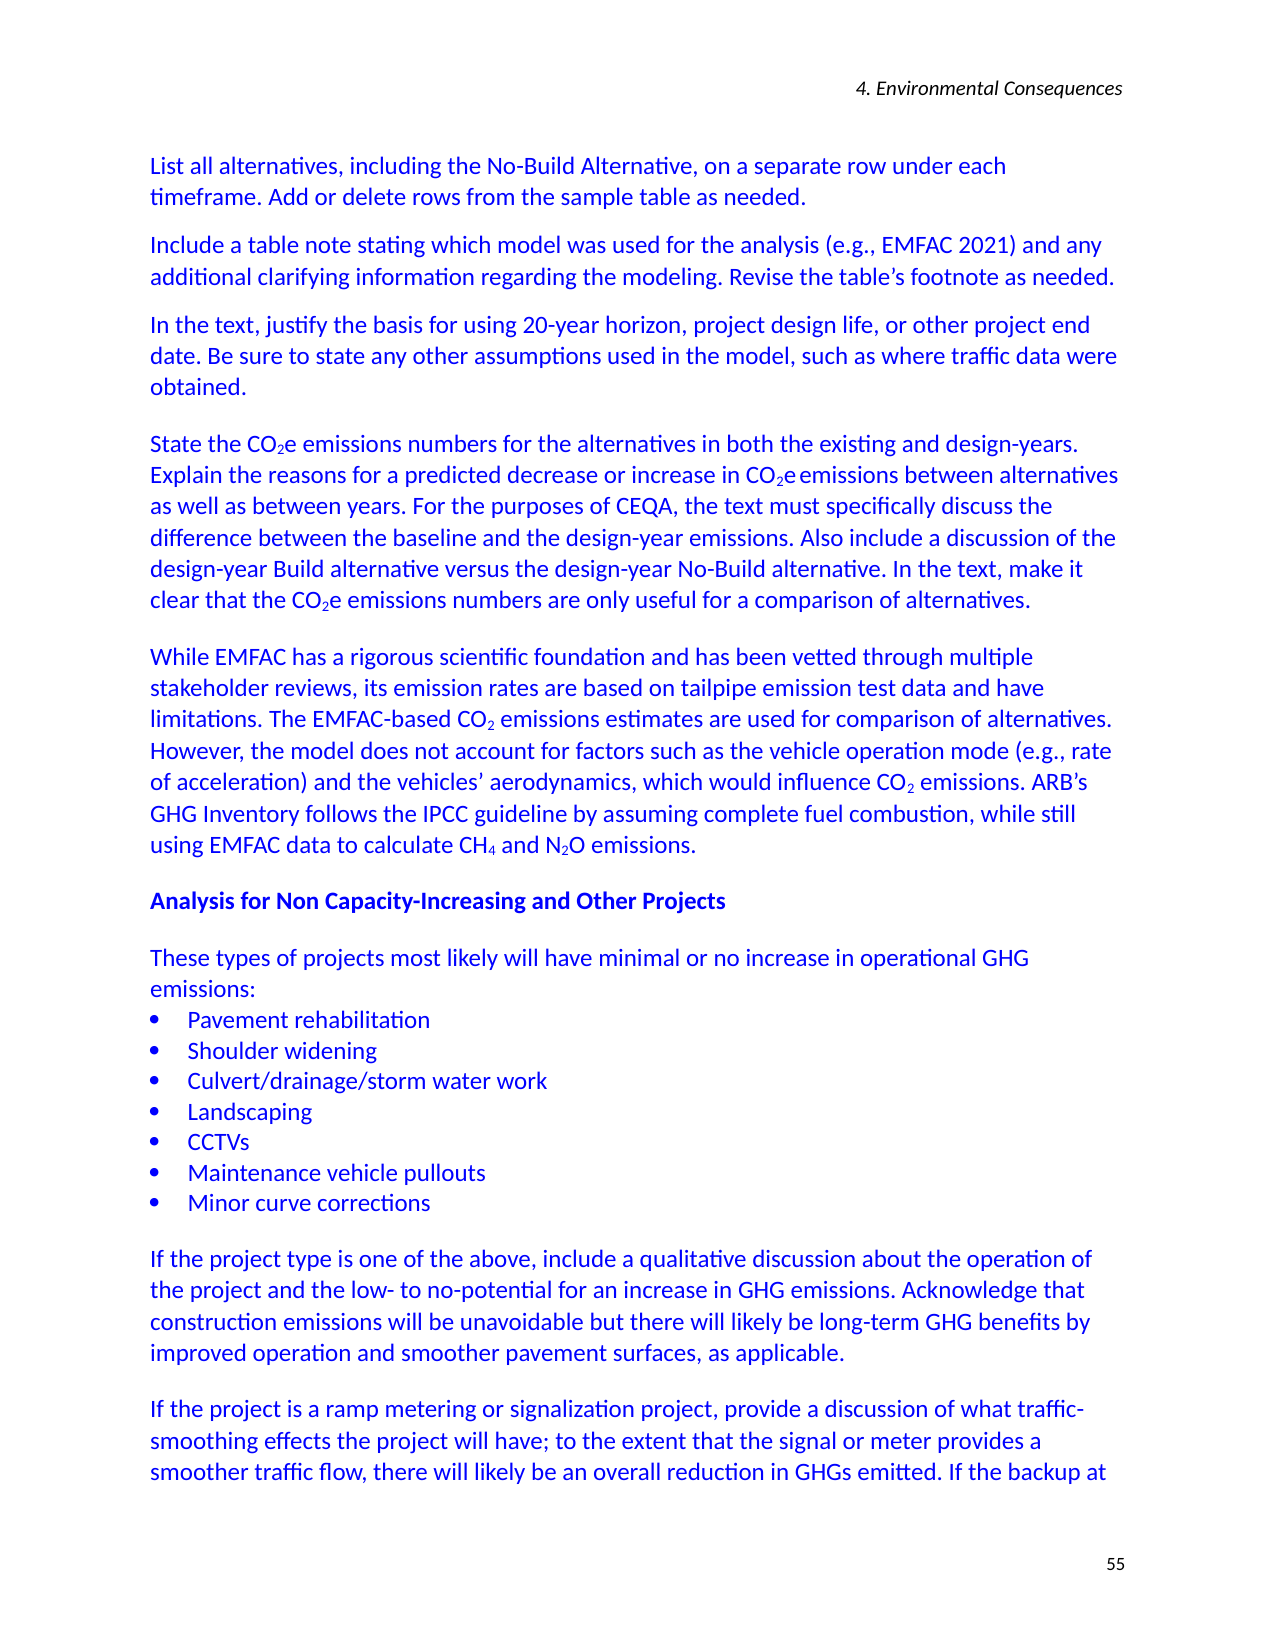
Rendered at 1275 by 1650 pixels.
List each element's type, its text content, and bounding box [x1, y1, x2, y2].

list Maintenance vehicle pullouts [150, 1157, 1125, 1188]
text List all alternatives, including the No-Build Alternative, on a separate row under each timeframe. Add or delete rows from the sample table as needed. [150, 150, 1125, 212]
text Include a table note stating which model was used for the analysis (e.g., EMFAC 2021) and any additional clarifying information regarding the modeling. Revise the table’s footnote as needed. [150, 229, 1125, 291]
list Landscaping [150, 1096, 1125, 1127]
list Minor curve corrections [150, 1188, 1125, 1218]
list Shoulder widening [150, 1035, 1125, 1066]
text State the CO2e emissions numbers for the alternatives in both the existing and design-years. Explain the reasons for a predicted decrease or increase in CO2e emissions between alternatives as well as between years. For the purposes of CEQA, the text must specifically discuss the difference between the baseline and the design-year emissions. Also include a discussion of the design-year Build alternative versus the design-year No-Build alternative. In the text, make it clear that the CO2e emissions numbers are only useful for a comparison of alternatives. [150, 428, 1125, 615]
list Culvert/drainage/storm water work [150, 1066, 1125, 1096]
list CCTVs [150, 1127, 1125, 1157]
text In the text, justify the basis for using 20-year horizon, project design life, or other project end date. Be sure to state any other assumptions used in the model, such as where traffic data were obtained. [150, 309, 1125, 402]
text Analysis for Non Capacity-Increasing and Other Projects [150, 885, 1125, 916]
text While EMFAC has a rigorous scientific foundation and has been vetted through multiple stakeholder reviews, its emission rates are based on tailpipe emission test data and have limitations. The EMFAC-based CO2 emissions estimates are used for comparison of alternatives. However, the model does not account for factors such as the vehicle operation mode (e.g., rate of acceleration) and the vehicles’ aerodynamics, which would influence CO2 emissions. ARB’s GHG Inventory follows the IPCC guideline by assuming complete fuel combustion, while still using EMFAC data to calculate CH4 and N2O emissions. [150, 641, 1125, 859]
text These types of projects most likely will have minimal or no increase in operational GHG emissions: [150, 942, 1125, 1004]
list Pavement rehabilitation [150, 1004, 1125, 1035]
text If the project type is one of the above, include a qualitative discussion about the operation of the project and the low- to no-potential for an increase in GHG emissions. Acknowledge that construction emissions will be unavoidable but there will likely be long-term GHG benefits by improved operation and smoother pavement surfaces, as applicable. [150, 1243, 1125, 1368]
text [150, 1393, 1125, 1487]
